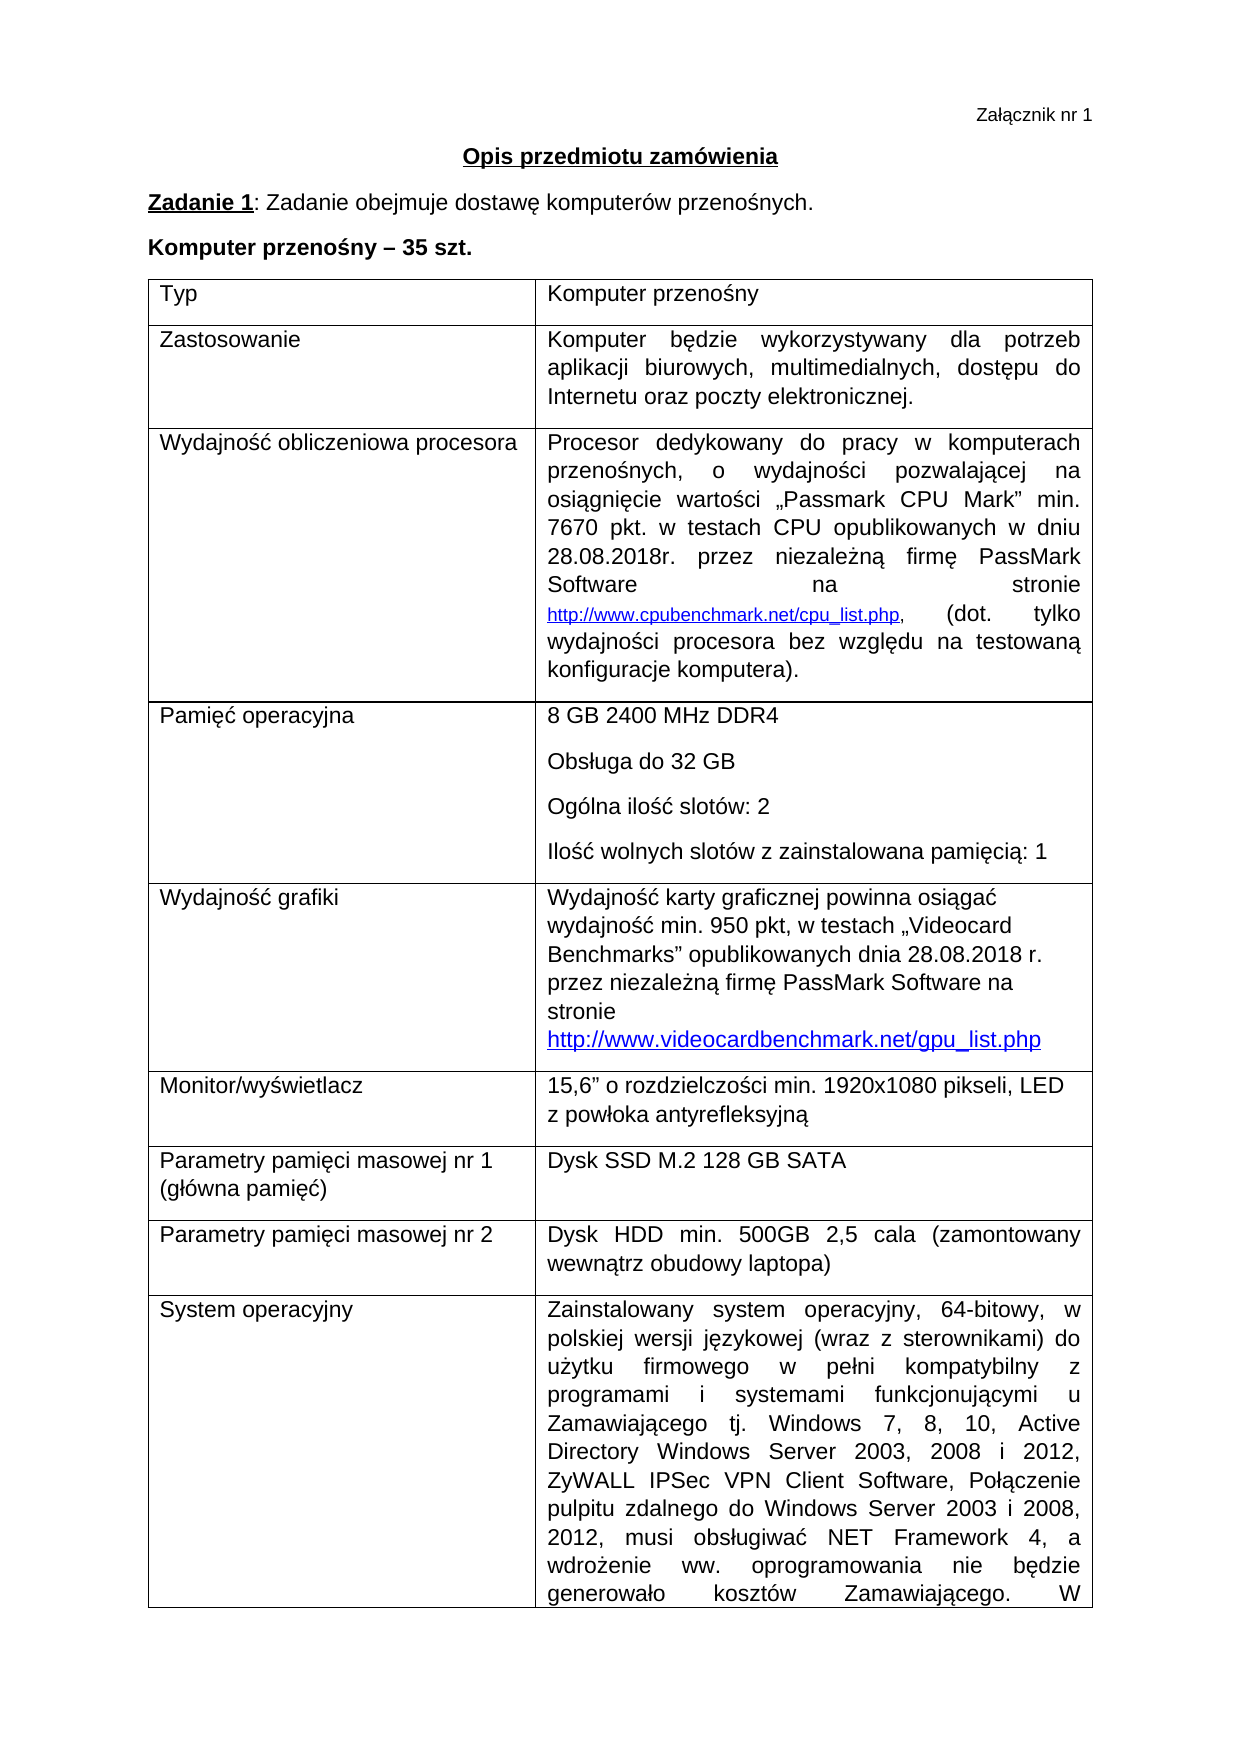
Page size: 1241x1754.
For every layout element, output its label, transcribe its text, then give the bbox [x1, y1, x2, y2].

table_cell Zastosowanie [149, 326, 535, 428]
text Komputer przenośny – 35 szt. [148, 233, 1093, 260]
table_cell Parametry pamięci masowej nr 2 [149, 1221, 535, 1295]
table_cell Monitor/wyświetlacz [149, 1072, 535, 1146]
table_cell Wydajność grafiki [149, 884, 535, 1071]
table_header Komputer przenośny [536, 280, 1092, 325]
table_cell 8 GB 2400 MHz DDR4 Obsługa do 32 GB Ogólna ilość slotów: 2 Ilość wolnych slotów z zainstalowana pamięcią: 1 [536, 703, 1092, 883]
table_cell Komputer będzie wykorzystywany dla potrzeb aplikacji biurowych, multimedialnych, dostępu do Internetu oraz poczty elektronicznej. [536, 326, 1092, 428]
table_cell Dysk HDD min. 500GB 2,5 cala (zamontowany wewnątrz obudowy laptopa) [536, 1221, 1092, 1295]
table_cell Parametry pamięci masowej nr 1 (główna pamięć) [149, 1147, 535, 1220]
table_cell Procesor dedykowany do pracy w komputerach przenośnych, o wydajności pozwalającej na osiągnięcie wartości „Passmark CPU Mark” min. 7670 pkt. w testach CPU opublikowanych w dniu 28.08.2018r. przez niezależną firmę PassMark Software na stronie http://www.cpubenchmark.net/cpu_list.php, (dot. tylko wydajności procesora bez względu na testowaną konfiguracje komputera). [536, 429, 1092, 701]
table_cell System operacyjny [149, 1296, 535, 1607]
text Załącznik nr 1 [148, 103, 1093, 125]
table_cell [536, 1296, 1092, 1607]
table_header Typ [149, 280, 535, 325]
table_cell Wydajność karty graficznej powinna osiągać wydajność min. 950 pkt, w testach „Videocard Benchmarks” opublikowanych dnia 28.08.2018 r. przez niezależną firmę PassMark Software na stronie http://www.videocardbenchmark.net/gpu_list.php [536, 884, 1092, 1071]
table_cell Wydajność obliczeniowa procesora [149, 429, 535, 701]
table_cell 15,6” o rozdzielczości min. 1920x1080 pikseli, LED z powłoka antyrefleksyjną [536, 1072, 1092, 1146]
table_cell Pamięć operacyjna [149, 703, 535, 883]
text Opis przedmiotu zamówienia [148, 143, 1093, 170]
text Zadanie 1: Zadanie obejmuje dostawę komputerów przenośnych. [148, 188, 1093, 215]
table_cell Dysk SSD M.2 128 GB SATA [536, 1147, 1092, 1220]
